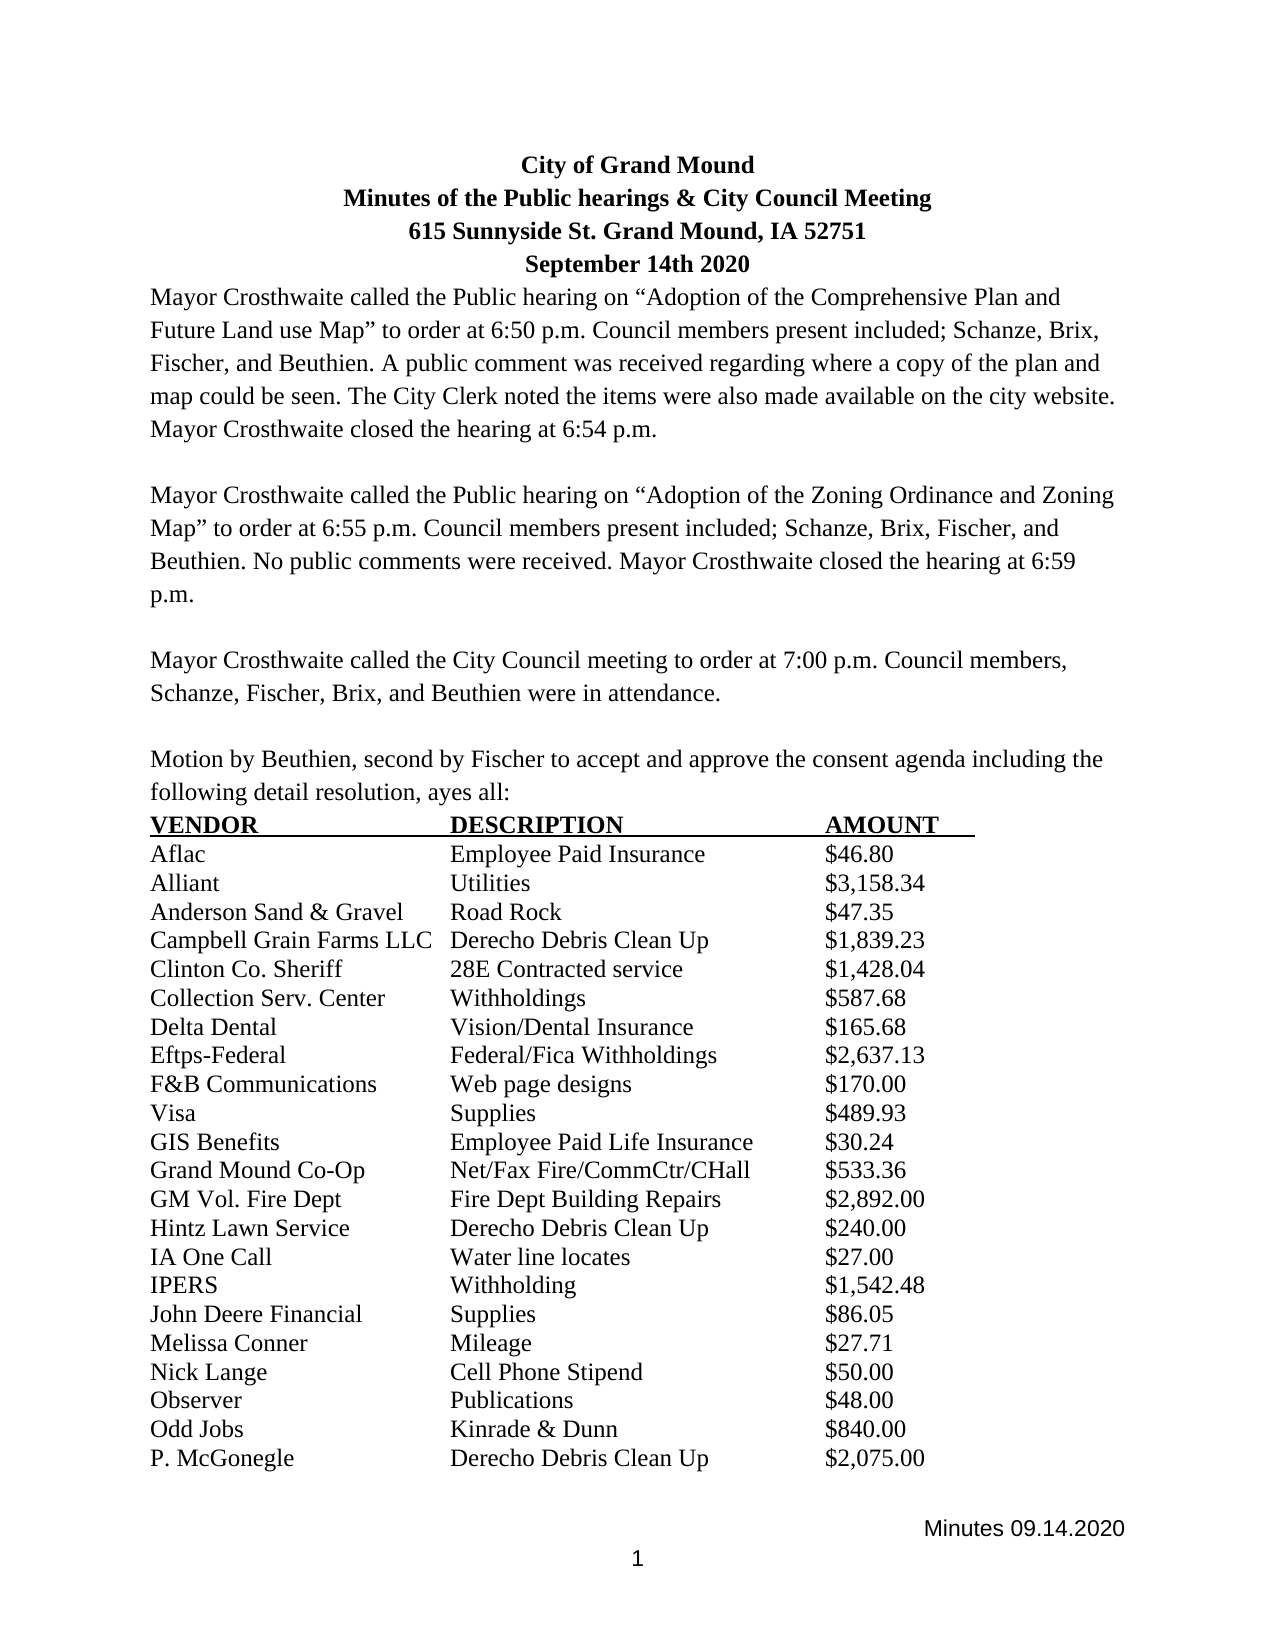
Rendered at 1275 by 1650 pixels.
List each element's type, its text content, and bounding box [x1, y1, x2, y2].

text Mayor Crosthwaite called the Public hearing on “Adoption of the Zoning Ordinance and Zoning Map” to order at 6:55 p.m. Council members present included; Schanze, Brix, Fischer, and Beuthien. No public comments were received. Mayor Crosthwaite closed the hearing at 6:59 p.m. [150, 480, 1125, 608]
text Odd Jobs Kinrade & Dunn $840.00 [150, 1414, 1125, 1443]
text City of Grand Mound [150, 150, 1125, 179]
text IPERS Withholding $1,542.48 [150, 1270, 1125, 1299]
text GM Vol. Fire Dept Fire Dept Building Repairs $2,892.00 [150, 1184, 1125, 1213]
text VENDOR DESCRIPTION AMOUNT [150, 810, 1125, 839]
text 615 Sunnyside St. Grand Mound, IA 52751 [150, 216, 1125, 245]
text IA One Call Water line locates $27.00 [150, 1242, 1125, 1270]
text P. McGonegle Derecho Debris Clean Up $2,075.00 [150, 1443, 1125, 1472]
text Aflac Employee Paid Insurance $46.80 [150, 839, 1125, 868]
text Clinton Co. Sheriff 28E Contracted service $1,428.04 [150, 954, 1125, 983]
text Motion by Beuthien, second by Fischer to accept and approve the consent agenda including the following detail resolution, ayes all: [150, 744, 1125, 806]
text John Deere Financial Supplies $86.05 [150, 1299, 1125, 1328]
text GIS Benefits Employee Paid Life Insurance $30.24 [150, 1127, 1125, 1155]
text Delta Dental Vision/Dental Insurance $165.68 [150, 1012, 1125, 1040]
text Eftps-Federal Federal/Fica Withholdings $2,637.13 [150, 1040, 1125, 1069]
text Grand Mound Co-Op Net/Fax Fire/CommCtr/CHall $533.36 [150, 1155, 1125, 1184]
text F&B Communications Web page designs $170.00 [150, 1069, 1125, 1098]
text Nick Lange Cell Phone Stipend $50.00 [150, 1357, 1125, 1385]
text Anderson Sand & Gravel Road Rock $47.35 [150, 897, 1125, 925]
text Minutes of the Public hearings & City Council Meeting [150, 183, 1125, 212]
text Mayor Crosthwaite called the City Council meeting to order at 7:00 p.m. Council members, Schanze, Fischer, Brix, and Beuthien were in attendance. [150, 645, 1125, 707]
text Mayor Crosthwaite called the Public hearing on “Adoption of the Comprehensive Plan and Future Land use Map” to order at 6:50 p.m. Council members present included; Schanze, Brix, Fischer, and Beuthien. A public comment was received regarding where a copy of the plan and map could be seen. The City Clerk noted the items were also made available on the city website. Mayor Crosthwaite closed the hearing at 6:54 p.m. [150, 282, 1125, 443]
text Campbell Grain Farms LLC Derecho Debris Clean Up $1,839.23 [150, 925, 1125, 954]
text September 14th 2020 [150, 249, 1125, 278]
text Observer Publications $48.00 [150, 1385, 1125, 1414]
text Hintz Lawn Service Derecho Debris Clean Up $240.00 [150, 1213, 1125, 1242]
text Collection Serv. Center Withholdings $587.68 [150, 983, 1125, 1012]
text Melissa Conner Mileage $27.71 [150, 1328, 1125, 1357]
text Visa Supplies $489.93 [150, 1098, 1125, 1127]
text Alliant Utilities $3,158.34 [150, 868, 1125, 897]
